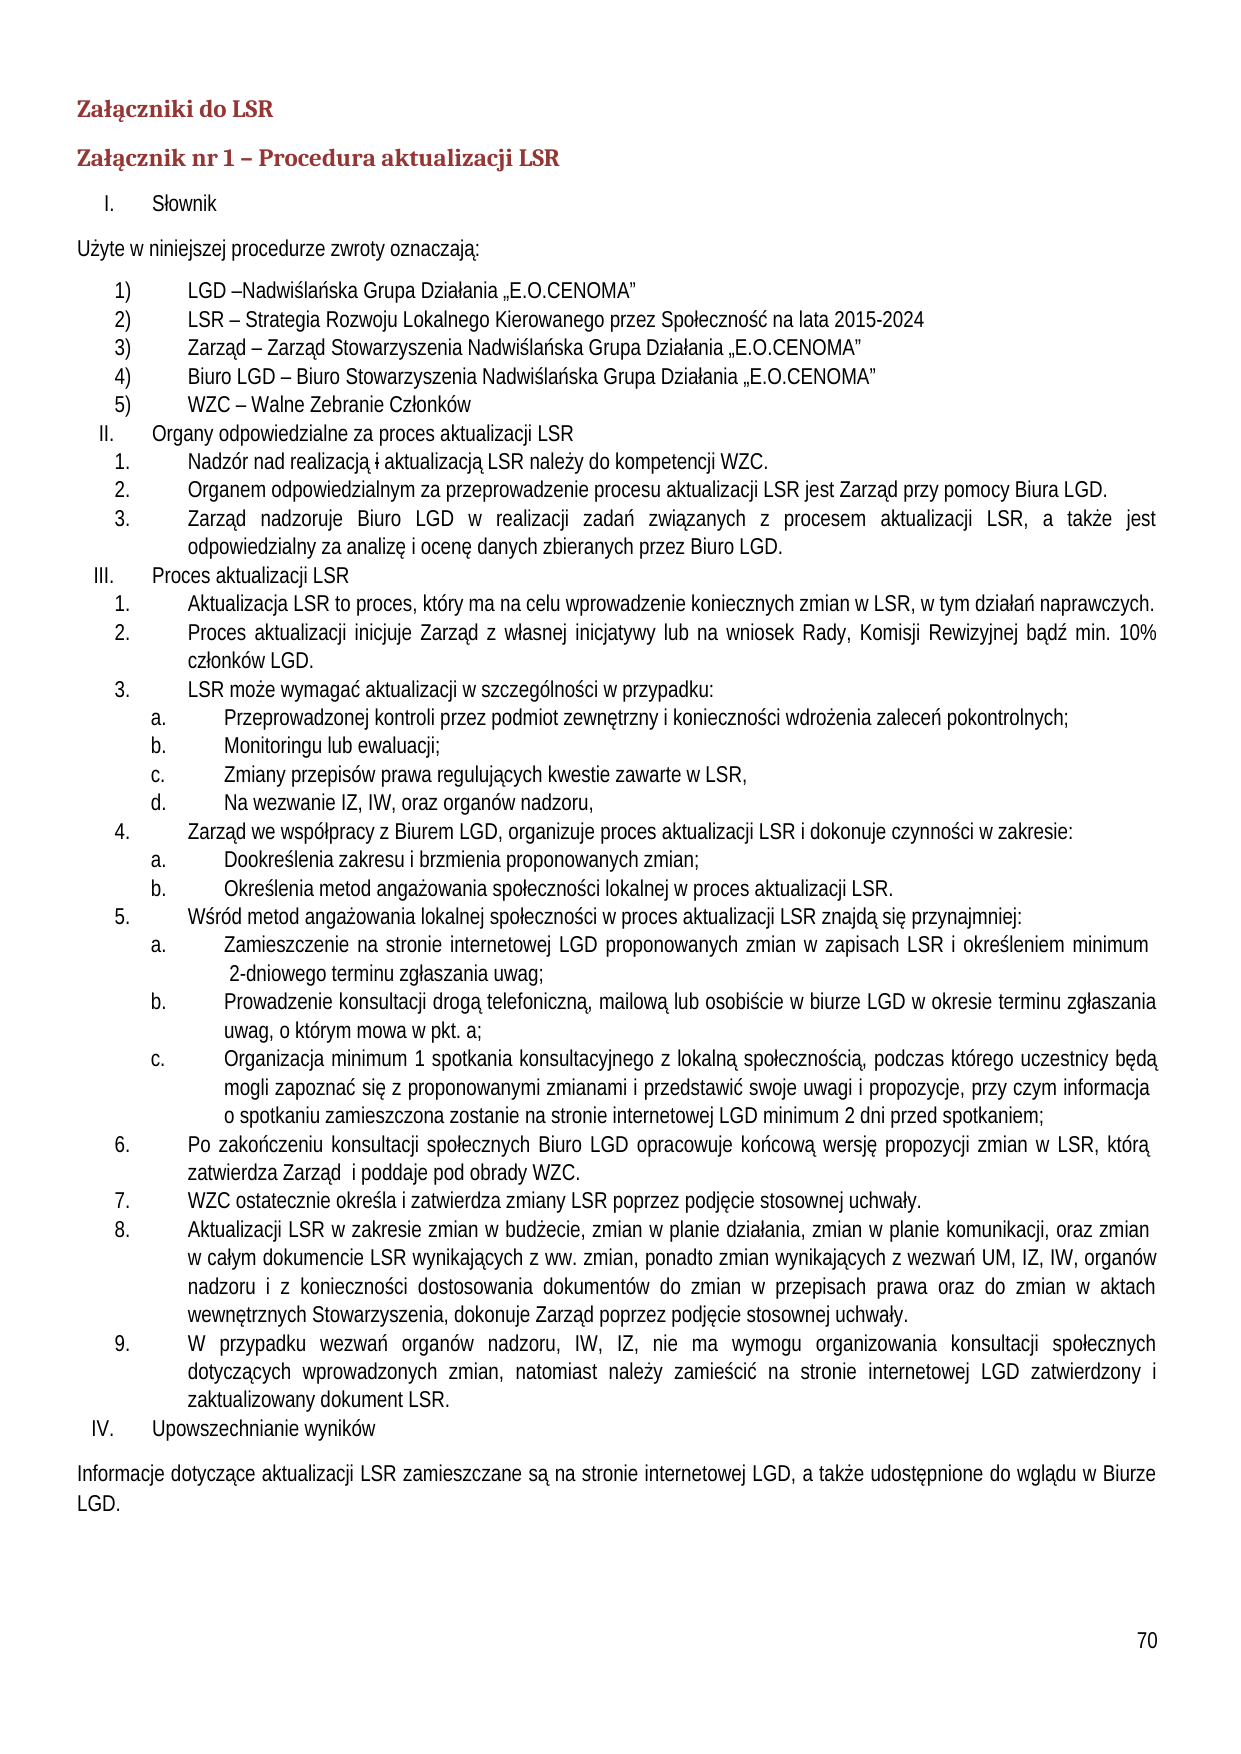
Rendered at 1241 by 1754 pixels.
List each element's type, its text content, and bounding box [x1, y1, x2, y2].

list WZC ostatecznie określa i zatwierdza zmiany LSR poprzez podjęcie stosownej uchwały. [114, 1187, 1157, 1214]
list Dookreślenia zakresu i brzmienia proponowanych zmian; [151, 846, 1157, 872]
list Nadzór nad realizacją i aktualizacją LSR należy do kompetencji WZC. [114, 448, 1157, 474]
list Aktualizacja LSR to proces, który ma na celu wprowadzenie koniecznych zmian w LSR, w tym działań naprawczych. [114, 590, 1157, 617]
subtitle Załączniki do LSR [77, 94, 1157, 123]
list Zarząd we współpracy z Biurem LGD, organizuje proces aktualizacji LSR i dokonuje czynności w zakresie: [114, 818, 1157, 844]
text Informacje dotyczące aktualizacji LSR zamieszczane są na stronie internetowej LGD, a także udostępnione do wglądu w Biurze LGD. [77, 1460, 1157, 1517]
list LSR może wymagać aktualizacji w szczególności w przypadku: [114, 676, 1157, 702]
list Organy odpowiedzialne za proces aktualizacji LSR [114, 419, 1157, 446]
list WZC – Walne Zebranie Członków [114, 391, 1157, 417]
list Proces aktualizacji LSR [114, 562, 1157, 588]
list Biuro LGD – Biuro Stowarzyszenia Nadwiślańska Grupa Działania „E.O.CENOMA” [114, 363, 1157, 389]
list Po zakończeniu konsultacji społecznych Biuro LGD opracowuje końcową wersję propozycji zmian w LSR, którą zatwierdza Zarząd i poddaje pod obrady WZC. [114, 1131, 1157, 1185]
list Słownik [114, 189, 1157, 216]
list Określenia metod angażowania społeczności lokalnej w proces aktualizacji LSR. [151, 874, 1157, 901]
list Zamieszczenie na stronie internetowej LGD proponowanych zmian w zapisach LSR i określeniem minimum 2-dniowego terminu zgłaszania uwag; [151, 931, 1157, 986]
list Monitoringu lub ewaluacji; [151, 732, 1157, 759]
list W przypadku wezwań organów nadzoru, IW, IZ, nie ma wymogu organizowania konsultacji społecznych dotyczących wprowadzonych zmian, natomiast należy zamieścić na stronie internetowej LGD zatwierdzony i zaktualizowany dokument LSR. [114, 1329, 1157, 1413]
list Zarząd nadzoruje Biuro LGD w realizacji zadań związanych z procesem aktualizacji LSR, a także jest odpowiedzialny za analizę i ocenę danych zbieranych przez Biuro LGD. [114, 505, 1157, 560]
text Użyte w niniejszej procedurze zwroty oznaczają: [77, 235, 1157, 261]
list LGD –Nadwiślańska Grupa Działania „E.O.CENOMA” [114, 277, 1157, 304]
list LSR – Strategia Rozwoju Lokalnego Kierowanego przez Społeczność na lata 2015-2024 [114, 306, 1157, 332]
list Zmiany przepisów prawa regulujących kwestie zawarte w LSR, [151, 761, 1157, 787]
list Aktualizacji LSR w zakresie zmian w budżecie, zmian w planie działania, zmian w planie komunikacji, oraz zmian w całym dokumencie LSR wynikających z ww. zmian, ponadto zmian wynikających z wezwań UM, IZ, IW, organów nadzoru i z konieczności dostosowania dokumentów do zmian w przepisach prawa oraz do zmian w aktach wewnętrznych Stowarzyszenia, dokonuje Zarząd poprzez podjęcie stosownej uchwały. [114, 1216, 1157, 1327]
list Wśród metod angażowania lokalnej społeczności w proces aktualizacji LSR znajdą się przynajmniej: [114, 903, 1157, 929]
list Na wezwanie IZ, IW, oraz organów nadzoru, [151, 789, 1157, 816]
list Organizacja minimum 1 spotkania konsultacyjnego z lokalną społecznością, podczas którego uczestnicy będą mogli zapoznać się z proponowanymi zmianami i przedstawić swoje uwagi i propozycje, przy czym informacja o spotkaniu zamieszczona zostanie na stronie internetowej LGD minimum 2 dni przed spotkaniem; [151, 1045, 1157, 1128]
list Zarząd – Zarząd Stowarzyszenia Nadwiślańska Grupa Działania „E.O.CENOMA” [114, 334, 1157, 361]
list Organem odpowiedzialnym za przeprowadzenie procesu aktualizacji LSR jest Zarząd przy pomocy Biura LGD. [114, 476, 1157, 503]
list Proces aktualizacji inicjuje Zarząd z własnej inicjatywy lub na wniosek Rady, Komisji Rewizyjnej bądź min. 10% członków LGD. [114, 619, 1157, 673]
list Upowszechnianie wyników [114, 1415, 1157, 1441]
list Przeprowadzonej kontroli przez podmiot zewnętrzny i konieczności wdrożenia zaleceń pokontrolnych; [151, 704, 1157, 730]
list Prowadzenie konsultacji drogą telefoniczną, mailową lub osobiście w biurze LGD w okresie terminu zgłaszania uwag, o którym mowa w pkt. a; [151, 988, 1157, 1043]
subtitle Załącznik nr 1 – Procedura aktualizacji LSR [77, 144, 1157, 173]
